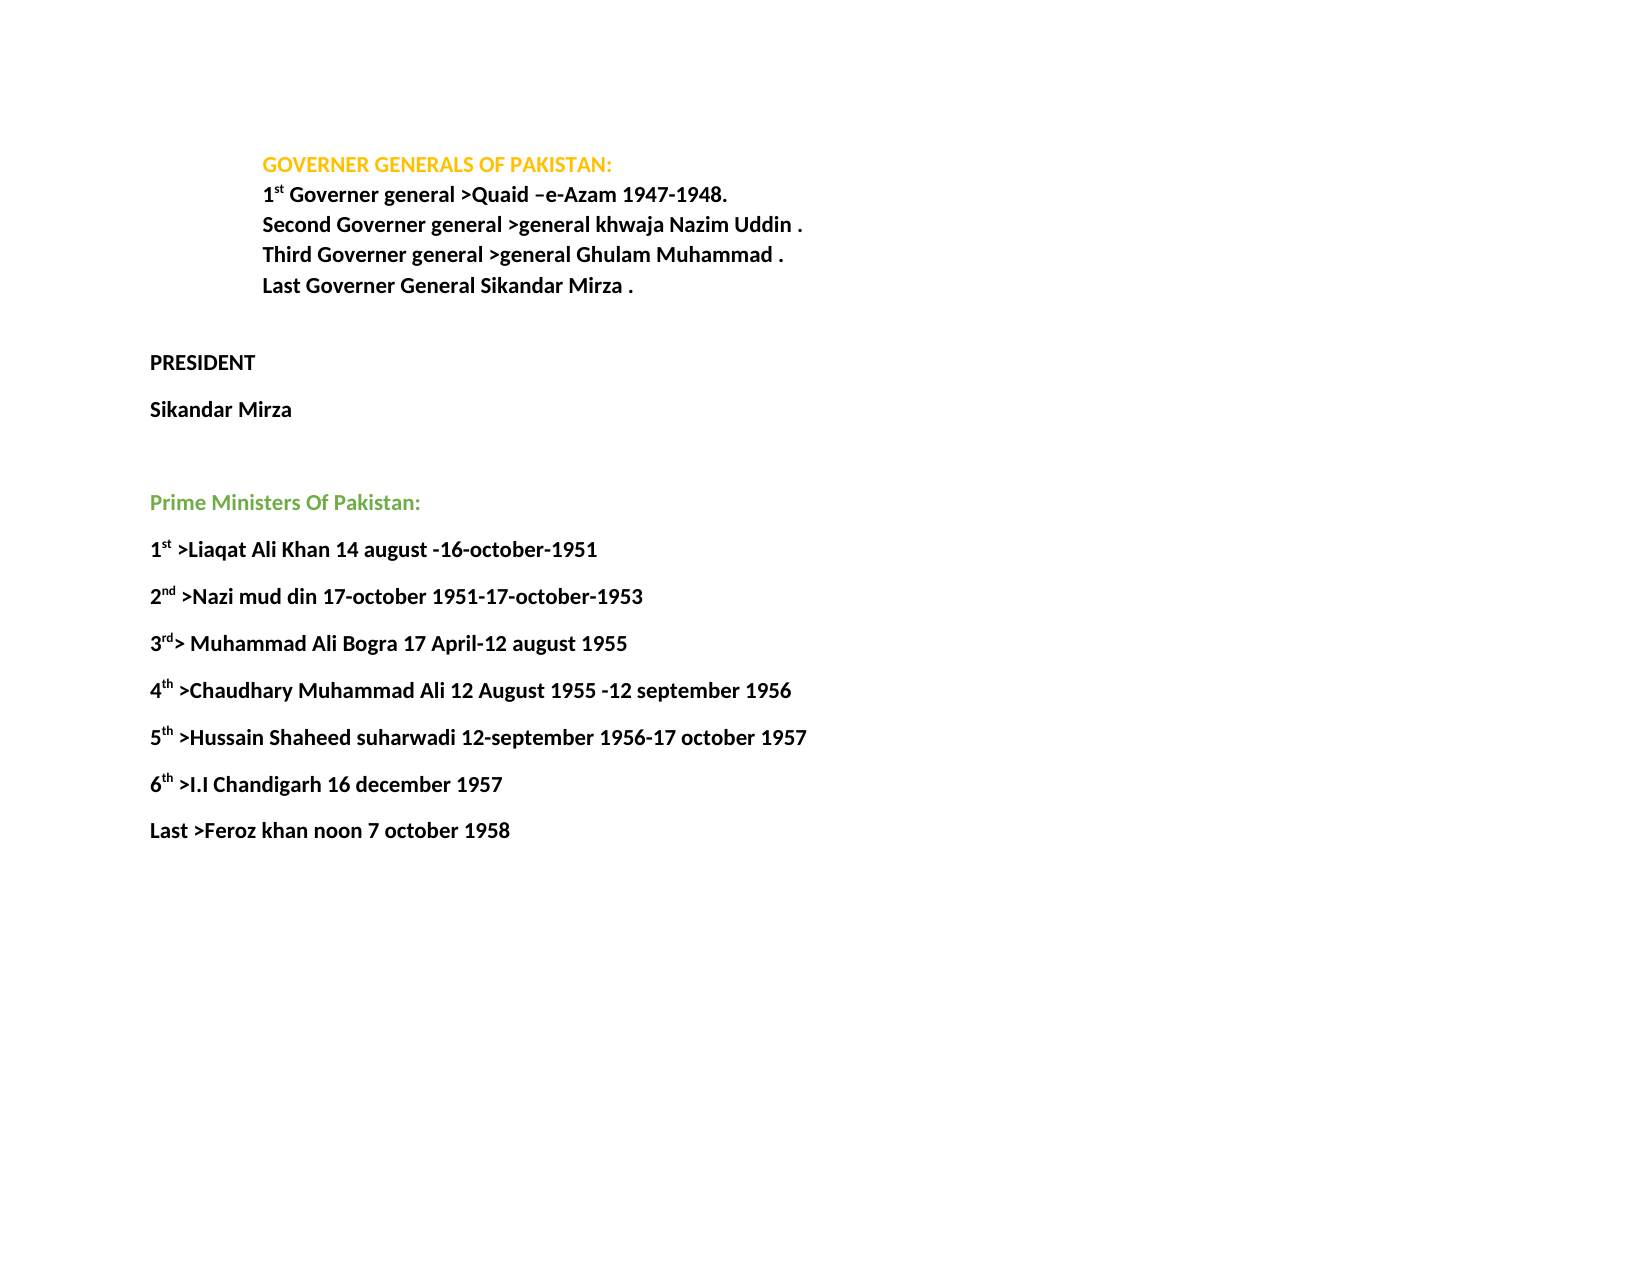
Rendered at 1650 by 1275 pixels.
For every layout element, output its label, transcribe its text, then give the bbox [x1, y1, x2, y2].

text 2nd >Nazi mud din 17-october 1951-17-october-1953 [150, 582, 1500, 610]
text PRESIDENT [150, 348, 1500, 376]
text Sikandar Mirza [150, 395, 1500, 423]
text 4th >Chaudhary Muhammad Ali 12 August 1955 -12 september 1956 [150, 676, 1500, 704]
list Second Governer general >general khwaja Nazim Uddin . [262, 210, 1500, 238]
text 5th >Hussain Shaheed suharwadi 12-september 1956-17 october 1957 [150, 723, 1500, 751]
text Prime Ministers Of Pakistan: [150, 488, 1500, 517]
text Last >Feroz khan noon 7 october 1958 [150, 817, 1500, 845]
list GOVERNER GENERALS OF PAKISTAN: [262, 150, 1500, 178]
text 1st >Liaqat Ali Khan 14 august -16-october-1951 [150, 535, 1500, 563]
list Third Governer general >general Ghulam Muhammad . [262, 241, 1500, 269]
list 1st Governer general >Quaid –e-Azam 1947-1948. [262, 180, 1500, 208]
list Last Governer General Sikandar Mirza . [262, 271, 1500, 299]
text 6th >I.I Chandigarh 16 december 1957 [150, 770, 1500, 798]
text 3rd> Muhammad Ali Bogra 17 April-12 august 1955 [150, 629, 1500, 657]
